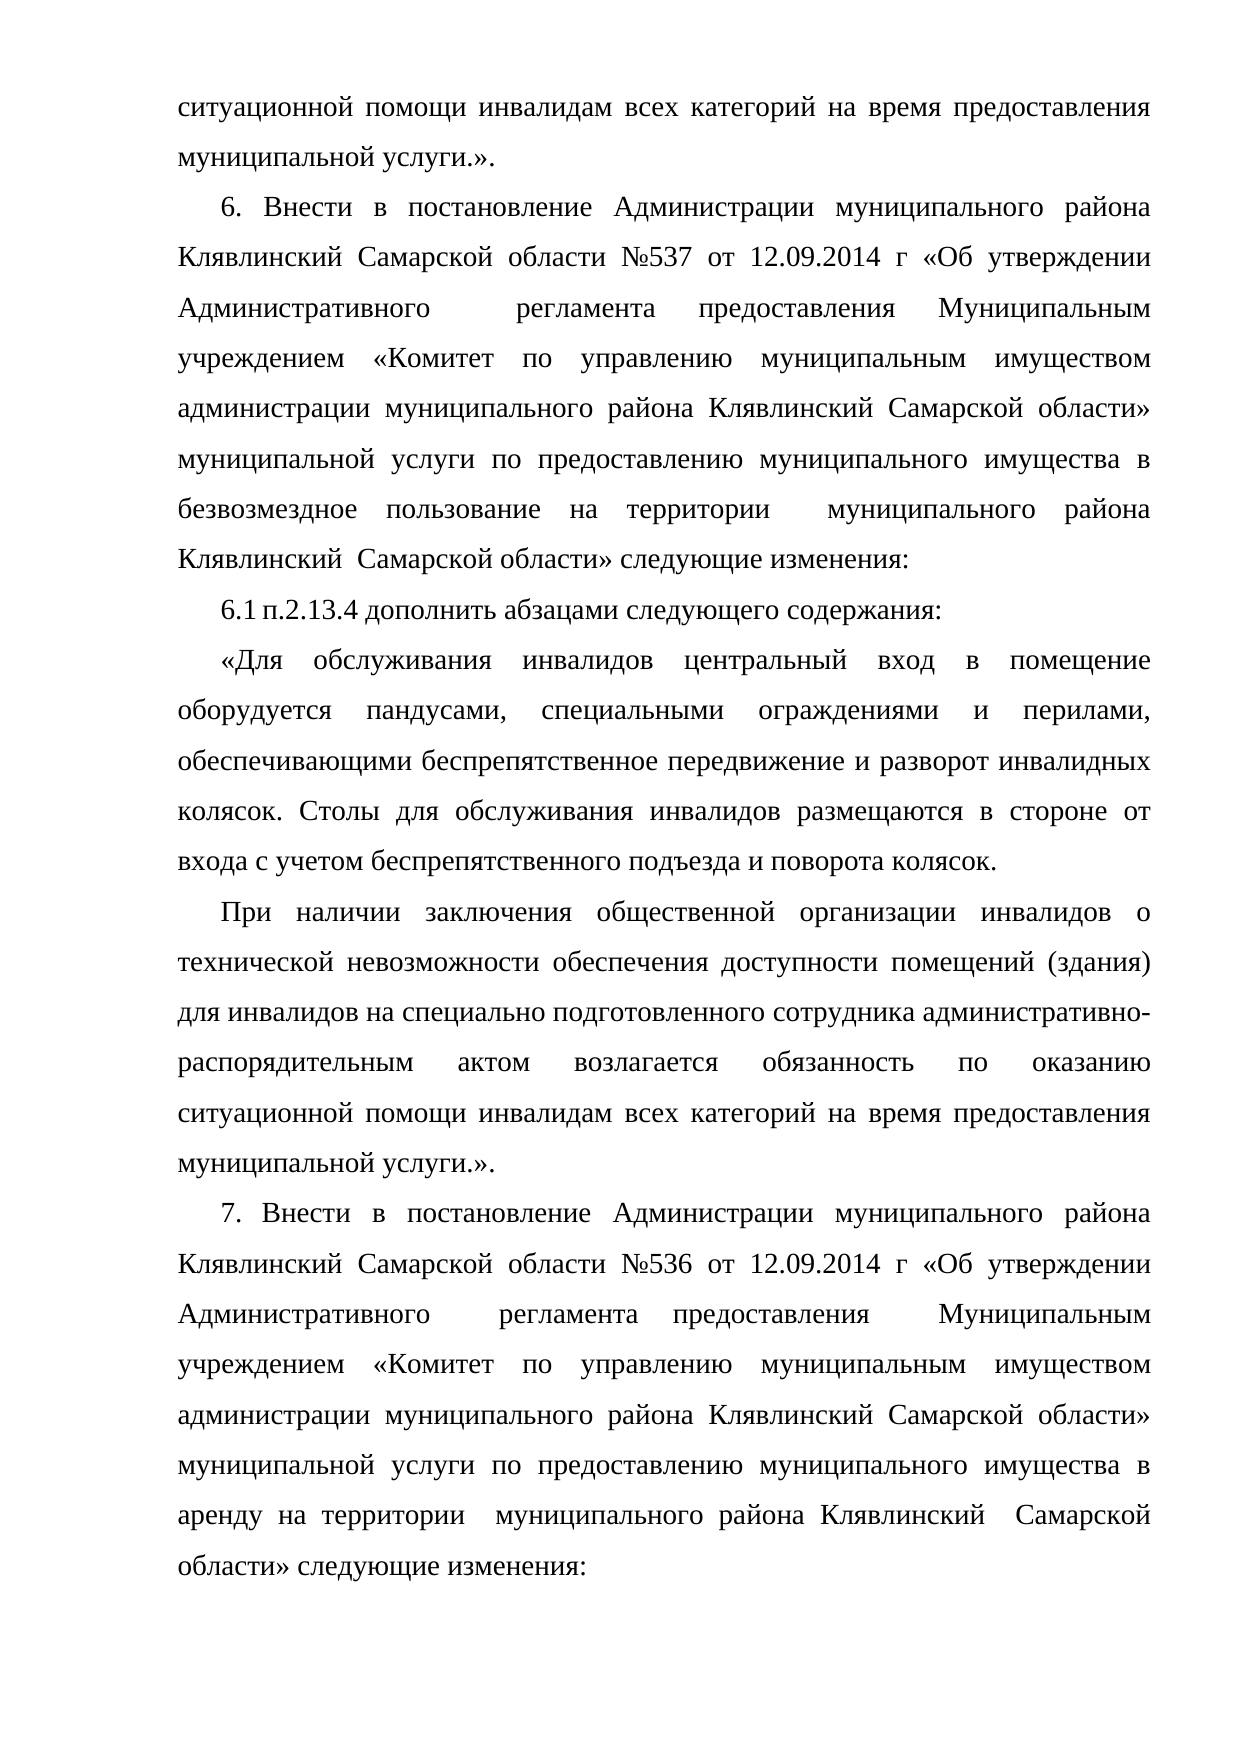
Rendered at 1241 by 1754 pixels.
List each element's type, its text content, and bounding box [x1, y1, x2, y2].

list 7. Внести в постановление Администрации муниципального района Клявлинский Самарской области №536 от 12.09.2014 г «Об утверждении Административного регламента предоставления Муниципальным учреждением «Комитет по управлению муниципальным имуществом администрации муниципального района Клявлинский Самарской области» муниципальной услуги по предоставлению муниципального имущества в аренду на территории муниципального района Клявлинский Самарской области» следующие изменения: [177, 1196, 1152, 1581]
list 6. Внести в постановление Администрации муниципального района Клявлинский Самарской области №537 от 12.09.2014 г «Об утверждении Административного регламента предоставления Муниципальным учреждением «Комитет по управлению муниципальным имуществом администрации муниципального района Клявлинский Самарской области» муниципальной услуги по предоставлению муниципального имущества в безвозмездное пользование на территории муниципального района Клявлинский Самарской области» следующие изменения: [177, 189, 1152, 575]
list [177, 89, 1152, 172]
list 6.1 п.2.13.4 дополнить абзацами следующего содержания: [177, 592, 1152, 625]
list «Для обслуживания инвалидов центральный вход в помещение оборудуется пандусами, специальными ограждениями и перилами, обеспечивающими беспрепятственное передвижение и разворот инвалидных колясок. Столы для обслуживания инвалидов размещаются в стороне от входа с учетом беспрепятственного подъезда и поворота колясок. [177, 642, 1152, 877]
